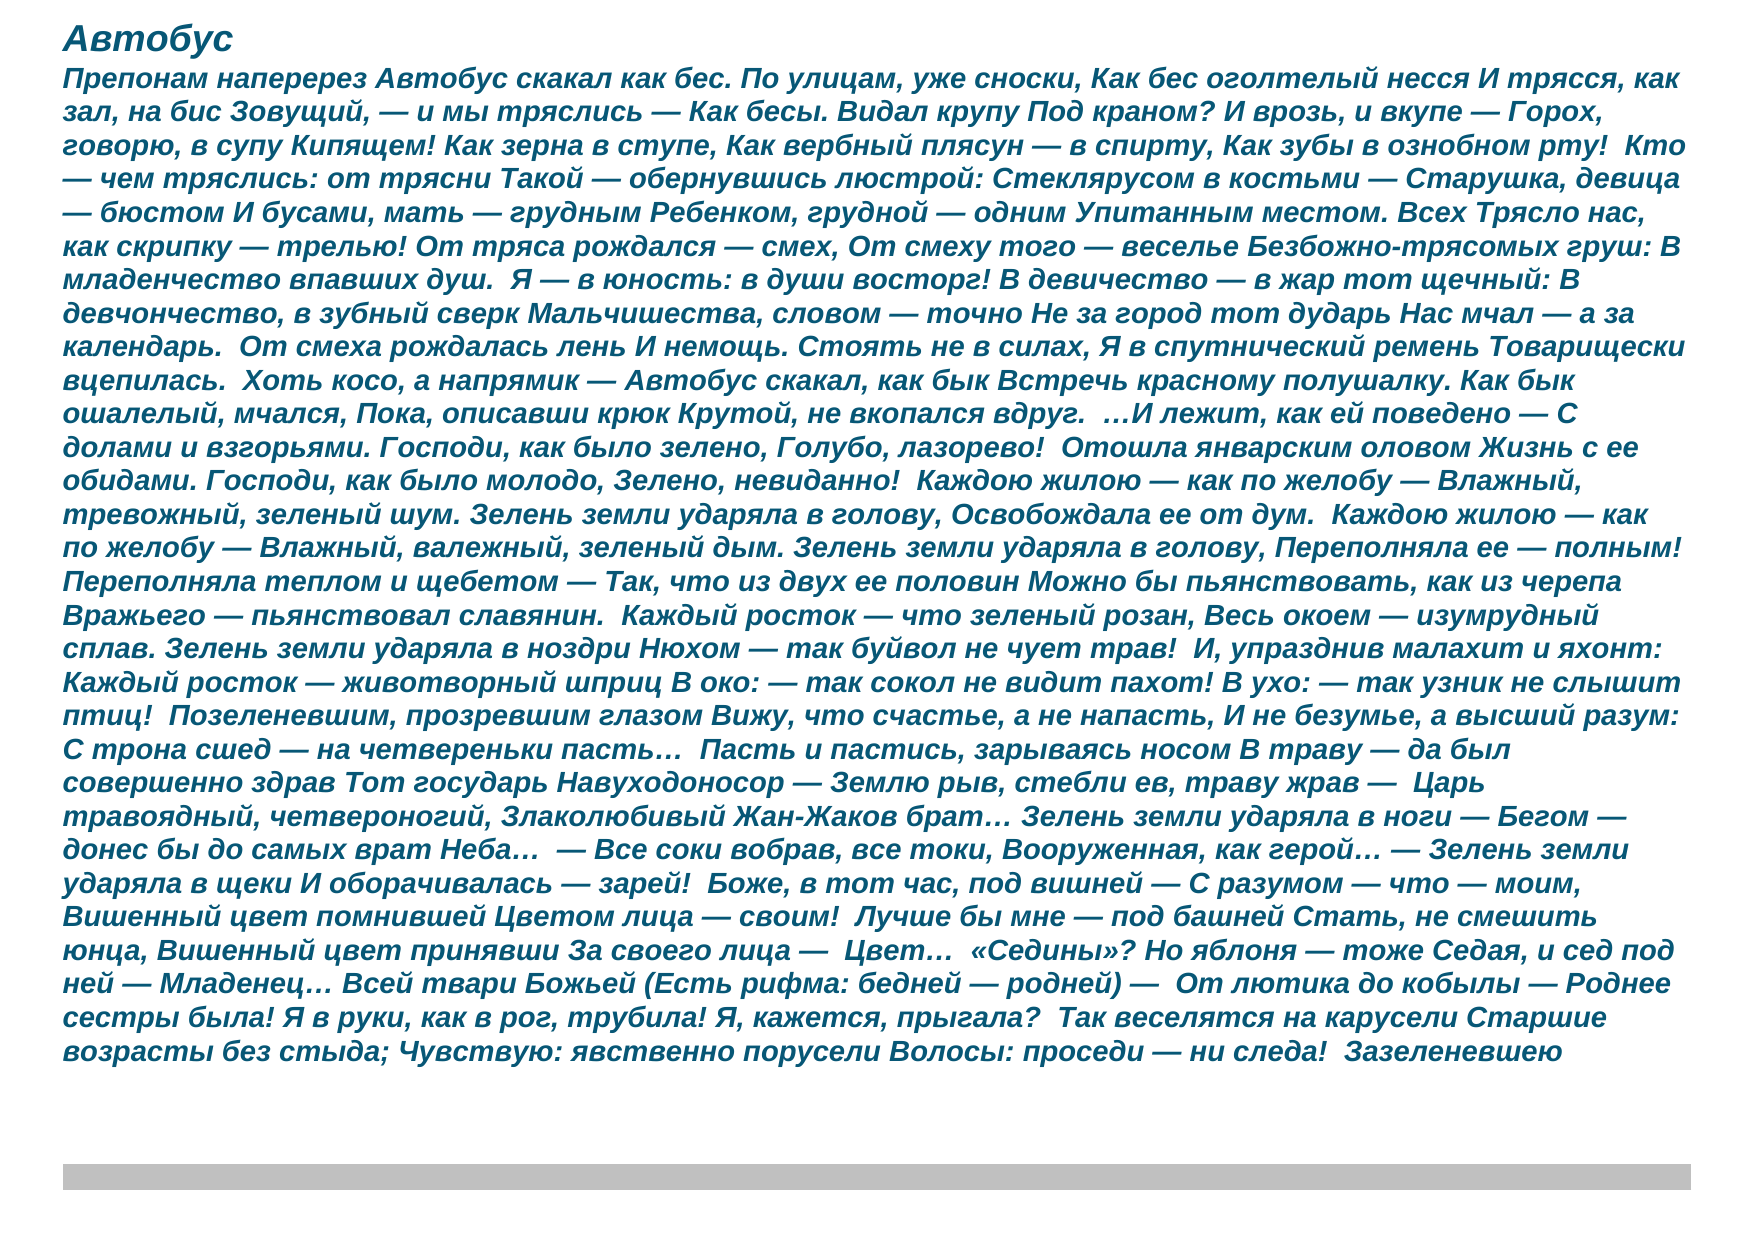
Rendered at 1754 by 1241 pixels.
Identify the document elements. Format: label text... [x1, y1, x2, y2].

subtitle Автобус [62, 17, 1691, 60]
text Препонам наперерез [62, 61, 1691, 1067]
